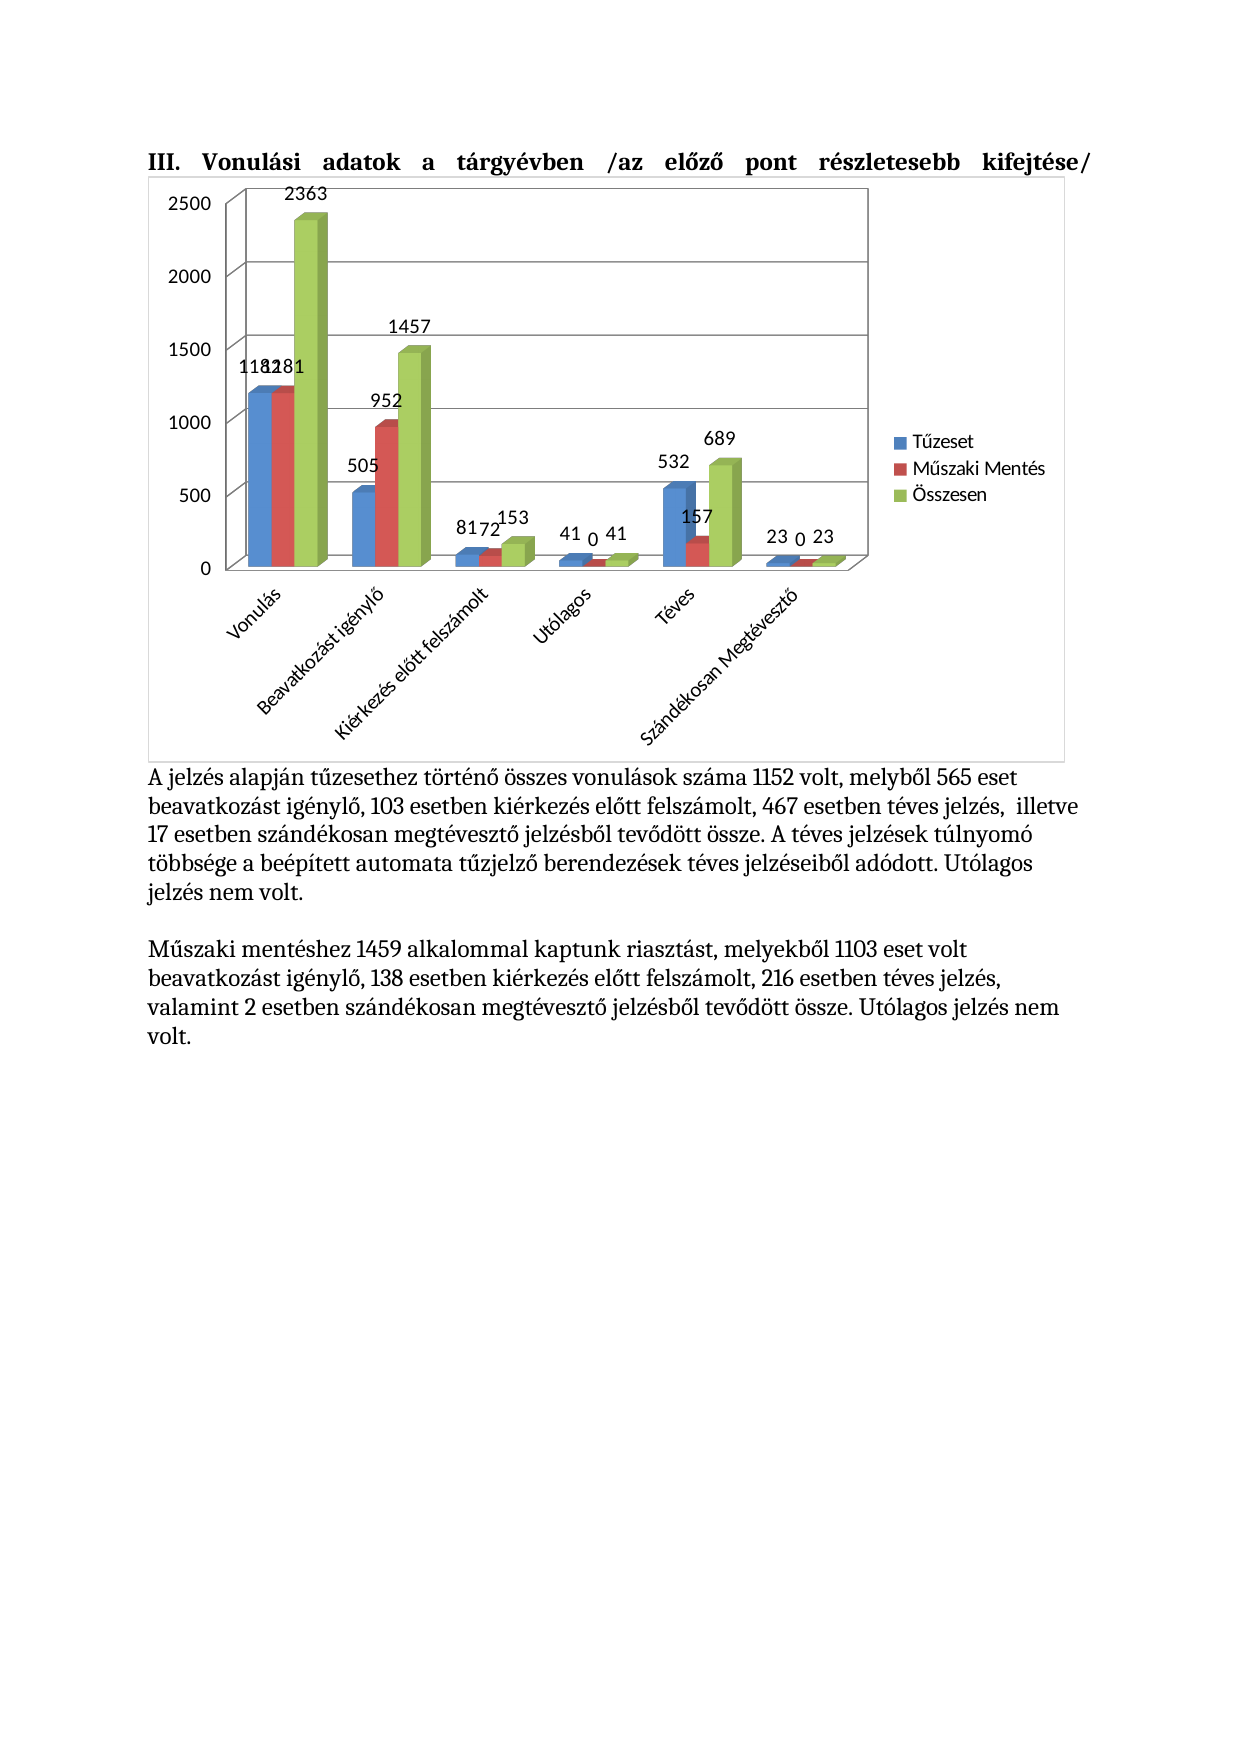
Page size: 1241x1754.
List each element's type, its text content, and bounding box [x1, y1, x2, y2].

text A jelzés alapján tűzesethez történő összes vonulások száma 1152 volt, melyből 565 eset beavatkozást igénylő, 103 esetben kiérkezés előtt felszámolt, 467 esetben téves jelzés, illetve 17 esetben szándékosan megtévesztő jelzésből tevődött össze. A téves jelzések túlnyomó többsége a beépített automata tűzjelző berendezések téves jelzéseiből adódott. Utólagos jelzés nem volt. [148, 763, 1093, 907]
text Műszaki mentéshez 1459 alkalommal kaptunk riasztást, melyekből 1103 eset volt beavatkozást igénylő, 138 esetben kiérkezés előtt felszámolt, 216 esetben téves jelzés, valamint 2 esetben szándékosan megtévesztő jelzésből tevődött össze. Utólagos jelzés nem volt. [148, 935, 1093, 1050]
text III. Vonulási adatok a tárgyévben /az előző pont részletesebb kifejtése/ [148, 148, 1093, 763]
